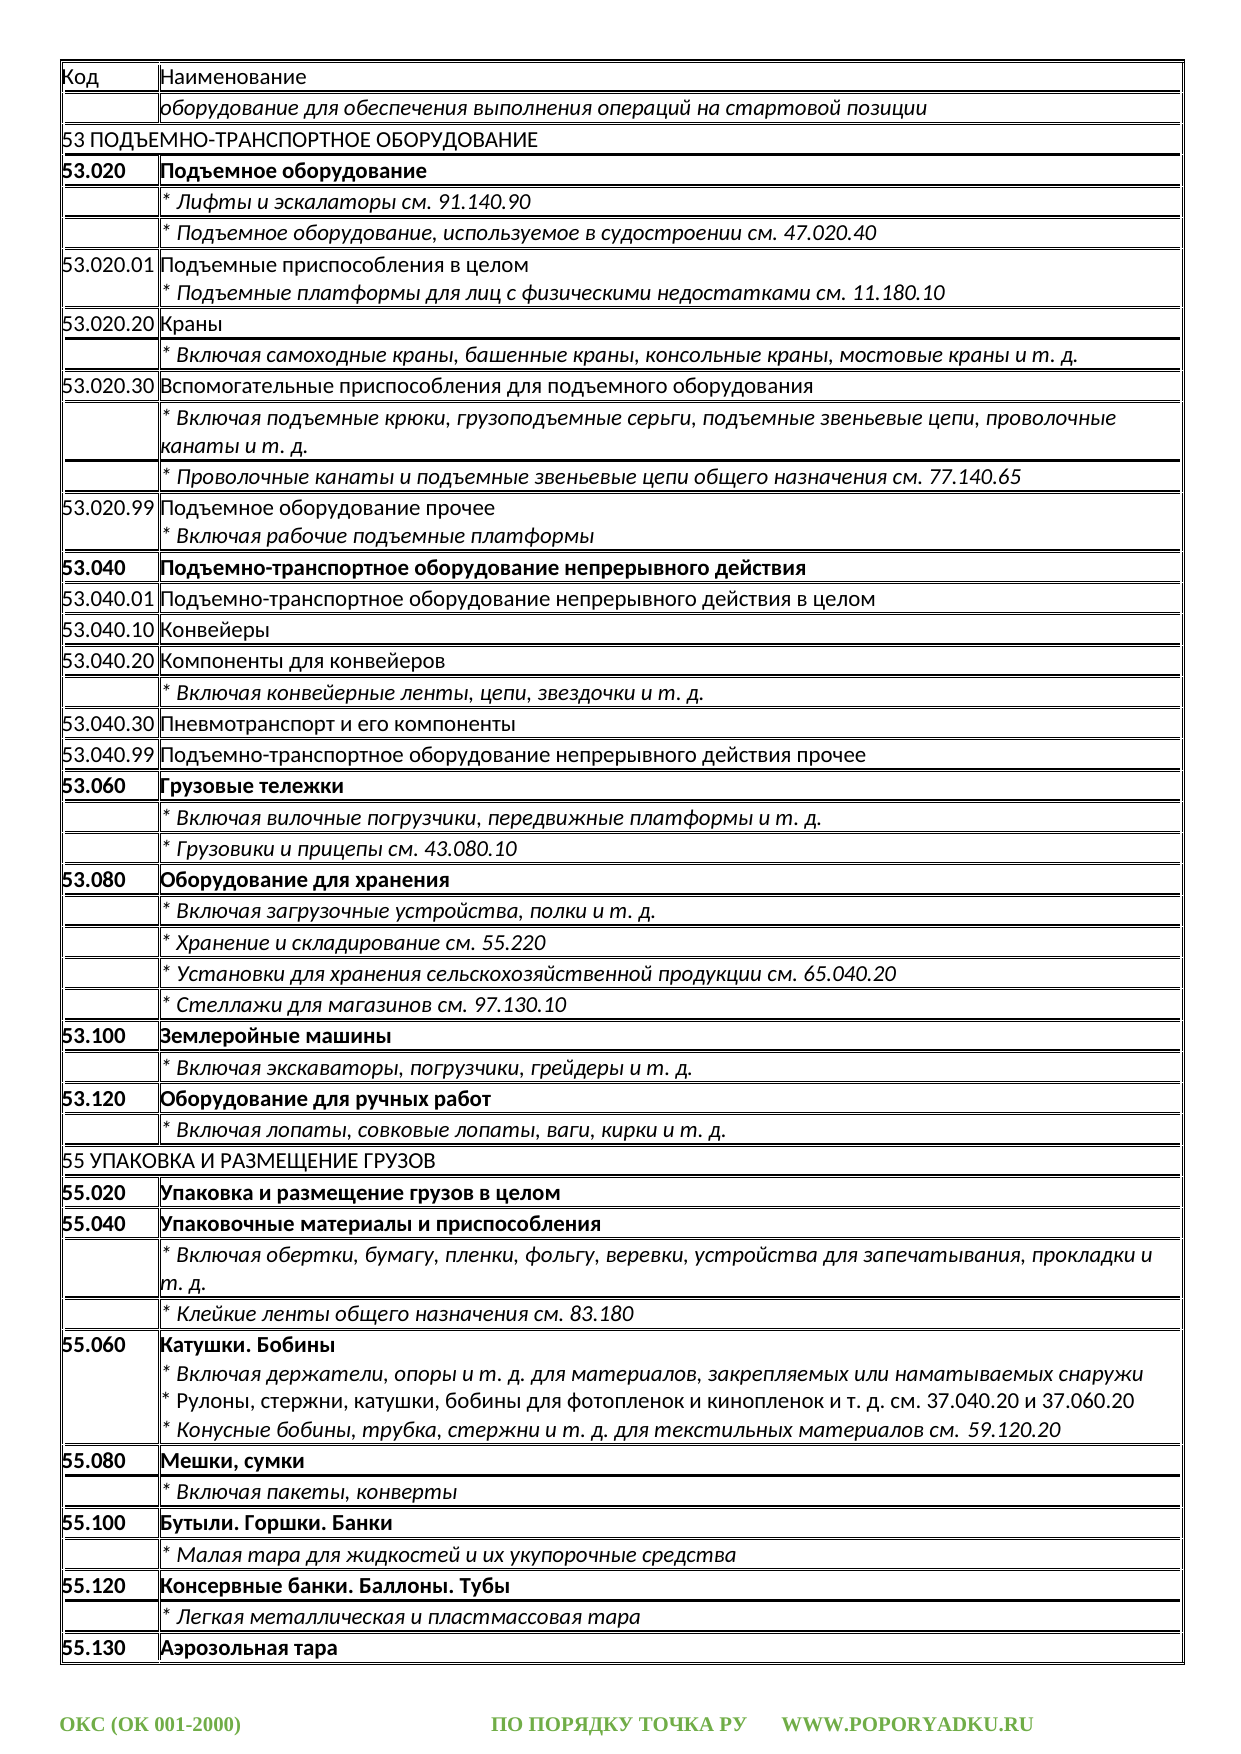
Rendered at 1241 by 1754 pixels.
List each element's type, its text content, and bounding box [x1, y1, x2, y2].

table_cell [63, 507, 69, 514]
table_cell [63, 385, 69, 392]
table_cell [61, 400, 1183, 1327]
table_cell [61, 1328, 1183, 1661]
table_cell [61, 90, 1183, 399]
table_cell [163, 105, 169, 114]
table_header Наименование [160, 63, 1182, 90]
table_header Код [63, 63, 160, 90]
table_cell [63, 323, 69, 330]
